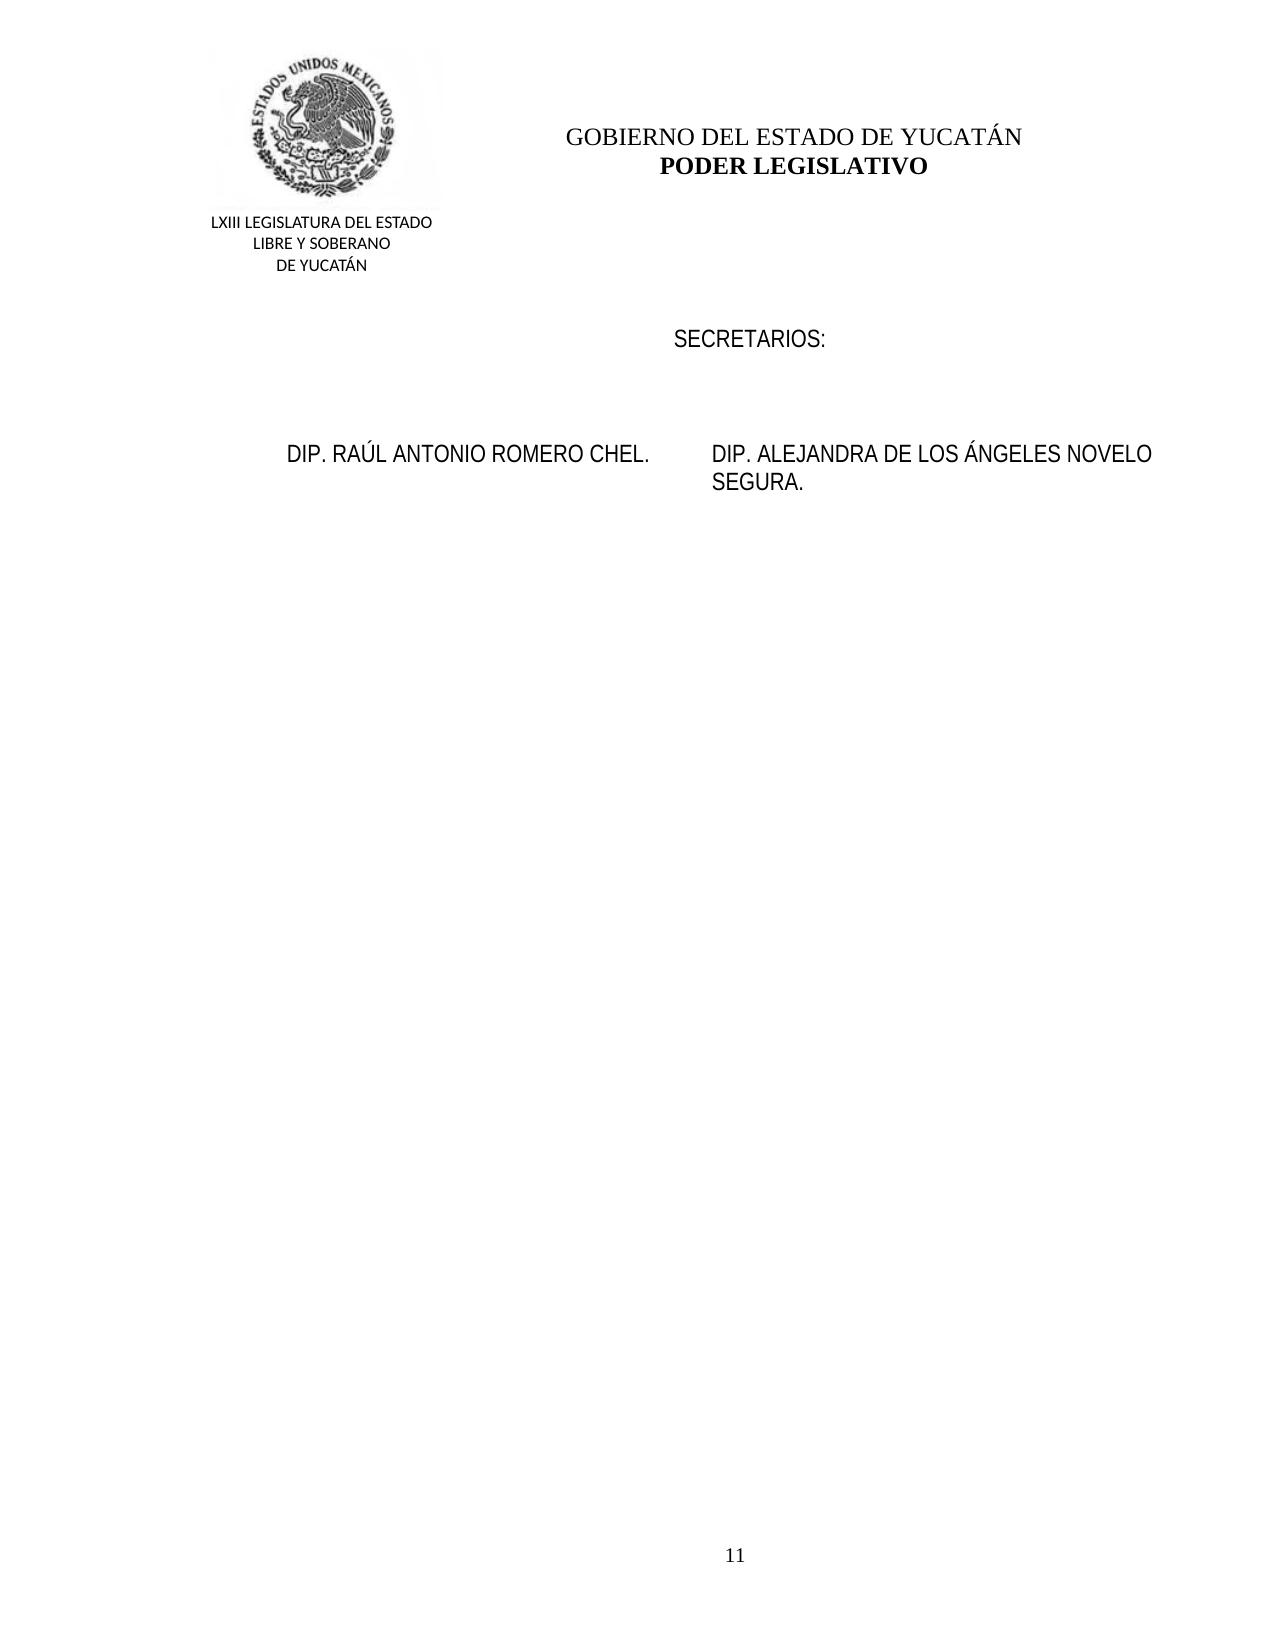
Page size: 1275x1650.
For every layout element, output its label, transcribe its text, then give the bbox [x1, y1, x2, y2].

table_header DIP. ALEJANDRA DE LOS ÁNGELES NOVELO SEGURA. [682, 353, 1275, 532]
table_header DIP. RAÚL ANTONIO ROMERO CHEL. [268, 353, 682, 532]
text SECRETARIOS: [313, 324, 1157, 353]
picture [206, 50, 443, 211]
